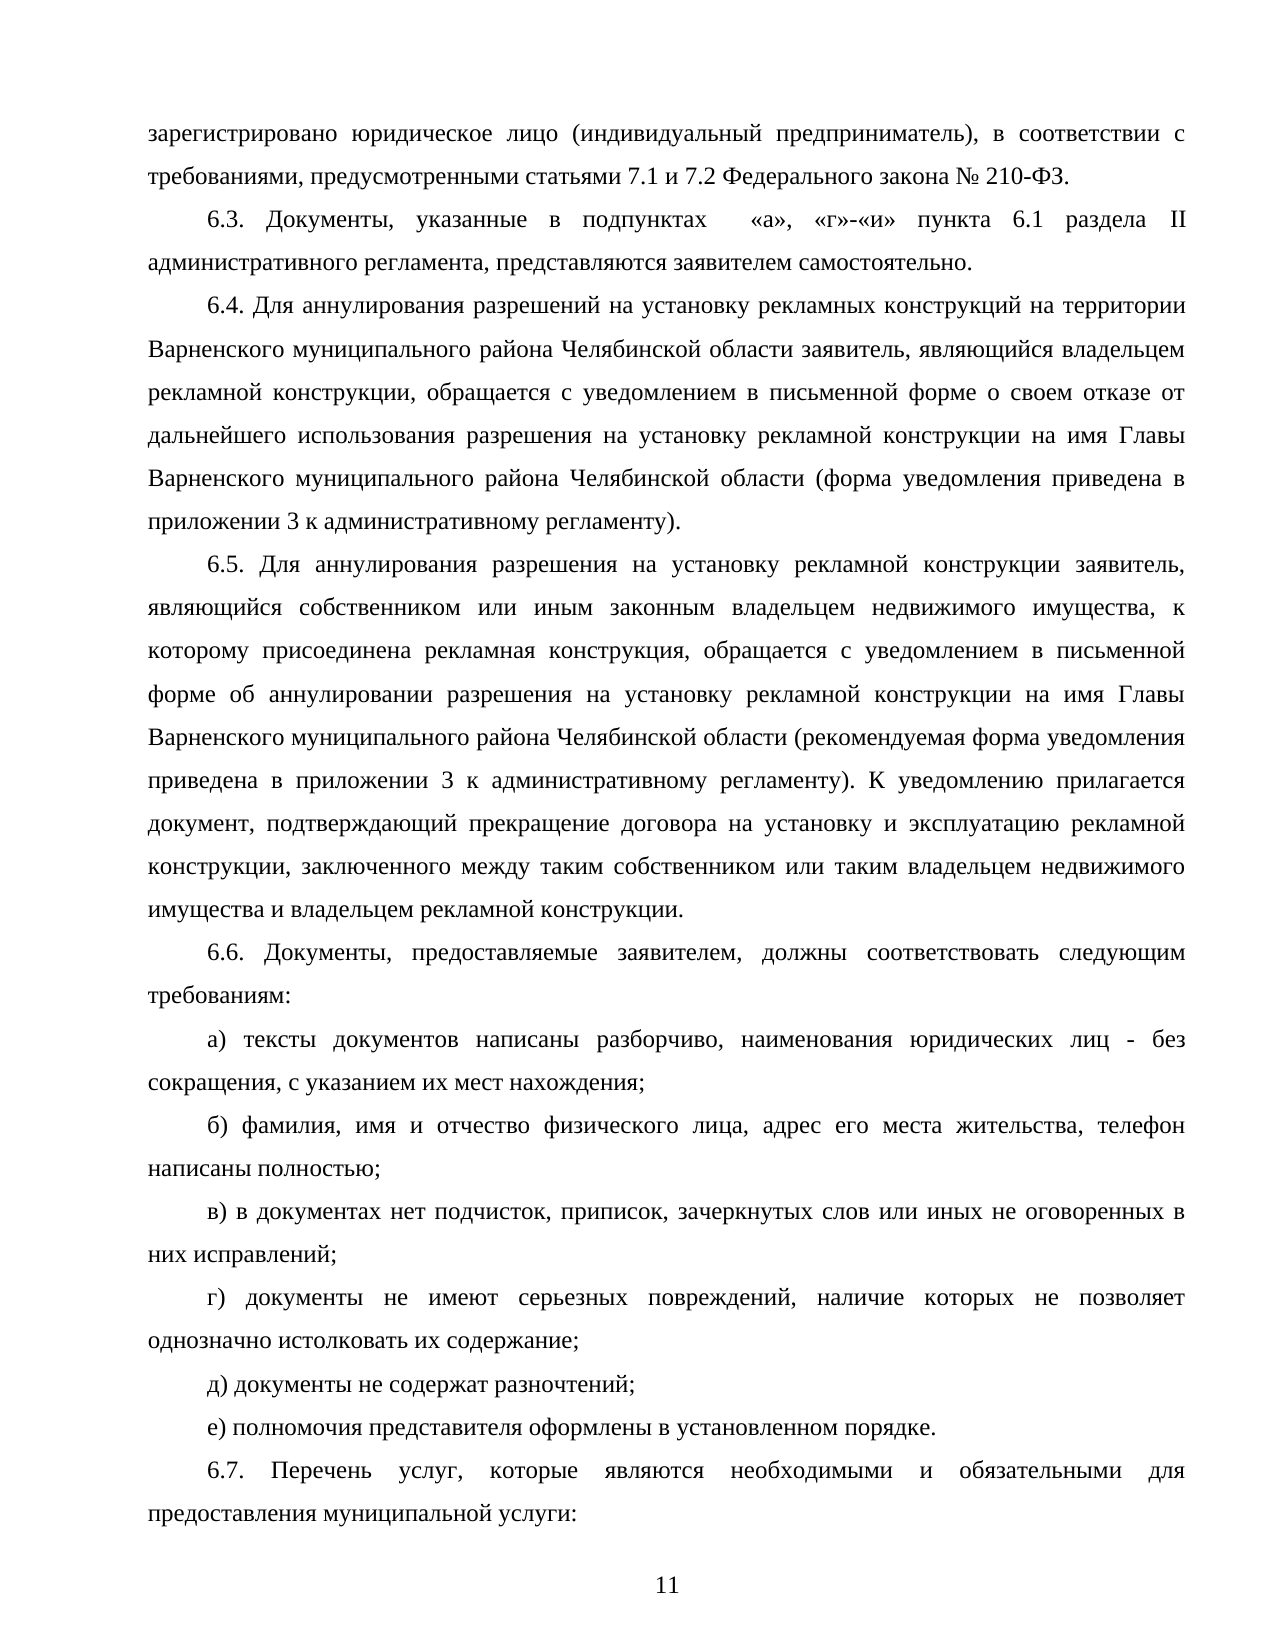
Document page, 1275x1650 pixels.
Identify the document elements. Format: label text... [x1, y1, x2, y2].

text г) документы не имеют серьезных повреждений, наличие которых не позволяет однозначно истолковать их содержание; [148, 1282, 1186, 1354]
text б) фамилия, имя и отчество физического лица, адрес его места жительства, телефон написаны полностью; [148, 1110, 1186, 1182]
text а) тексты документов написаны разборчиво, наименования юридических лиц - без сокращения, с указанием их мест нахождения; [148, 1024, 1186, 1096]
text в) в документах нет подчисток, приписок, зачеркнутых слов или иных не оговоренных в них исправлений; [148, 1196, 1186, 1268]
text 6.4. Для аннулирования разрешений на установку рекламных конструкций на территории Варненского муниципального района Челябинской области заявитель, являющийся владельцем рекламной конструкции, обращается с уведомлением в письменной форме о своем отказе от дальнейшего использования разрешения на установку рекламной конструкции на имя Главы Варненского муниципального района Челябинской области (форма уведомления приведена в приложении 3 к административному регламенту). [148, 291, 1186, 535]
text 6.7. Перечень услуг, которые являются необходимыми и обязательными для предоставления муниципальной услуги: [148, 1455, 1186, 1527]
text е) полномочия представителя оформлены в установленном порядке. [148, 1412, 1186, 1441]
text 6.5. Для аннулирования разрешения на установку рекламной конструкции заявитель, являющийся собственником или иным законным владельцем недвижимого имущества, к которому присоединена рекламная конструкция, обращается с уведомлением в письменной форме об аннулировании разрешения на установку рекламной конструкции на имя Главы Варненского муниципального района Челябинской области (рекомендуемая форма уведомления приведена в приложении 3 к административному регламенту). К уведомлению прилагается документ, подтверждающий прекращение договора на установку и эксплуатацию рекламной конструкции, заключенного между таким собственником или таким владельцем недвижимого имущества и владельцем рекламной конструкции. [148, 549, 1186, 923]
text 6.6. Документы, предоставляемые заявителем, должны соответствовать следующим требованиям: [148, 937, 1186, 1009]
text 6.3. Документы, указанные в подпунктах «а», «г»-«и» пункта 6.1 раздела II административного регламента, представляются заявителем самостоятельно. [148, 204, 1186, 276]
text д) документы не содержат разночтений; [148, 1369, 1186, 1397]
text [148, 118, 1186, 190]
